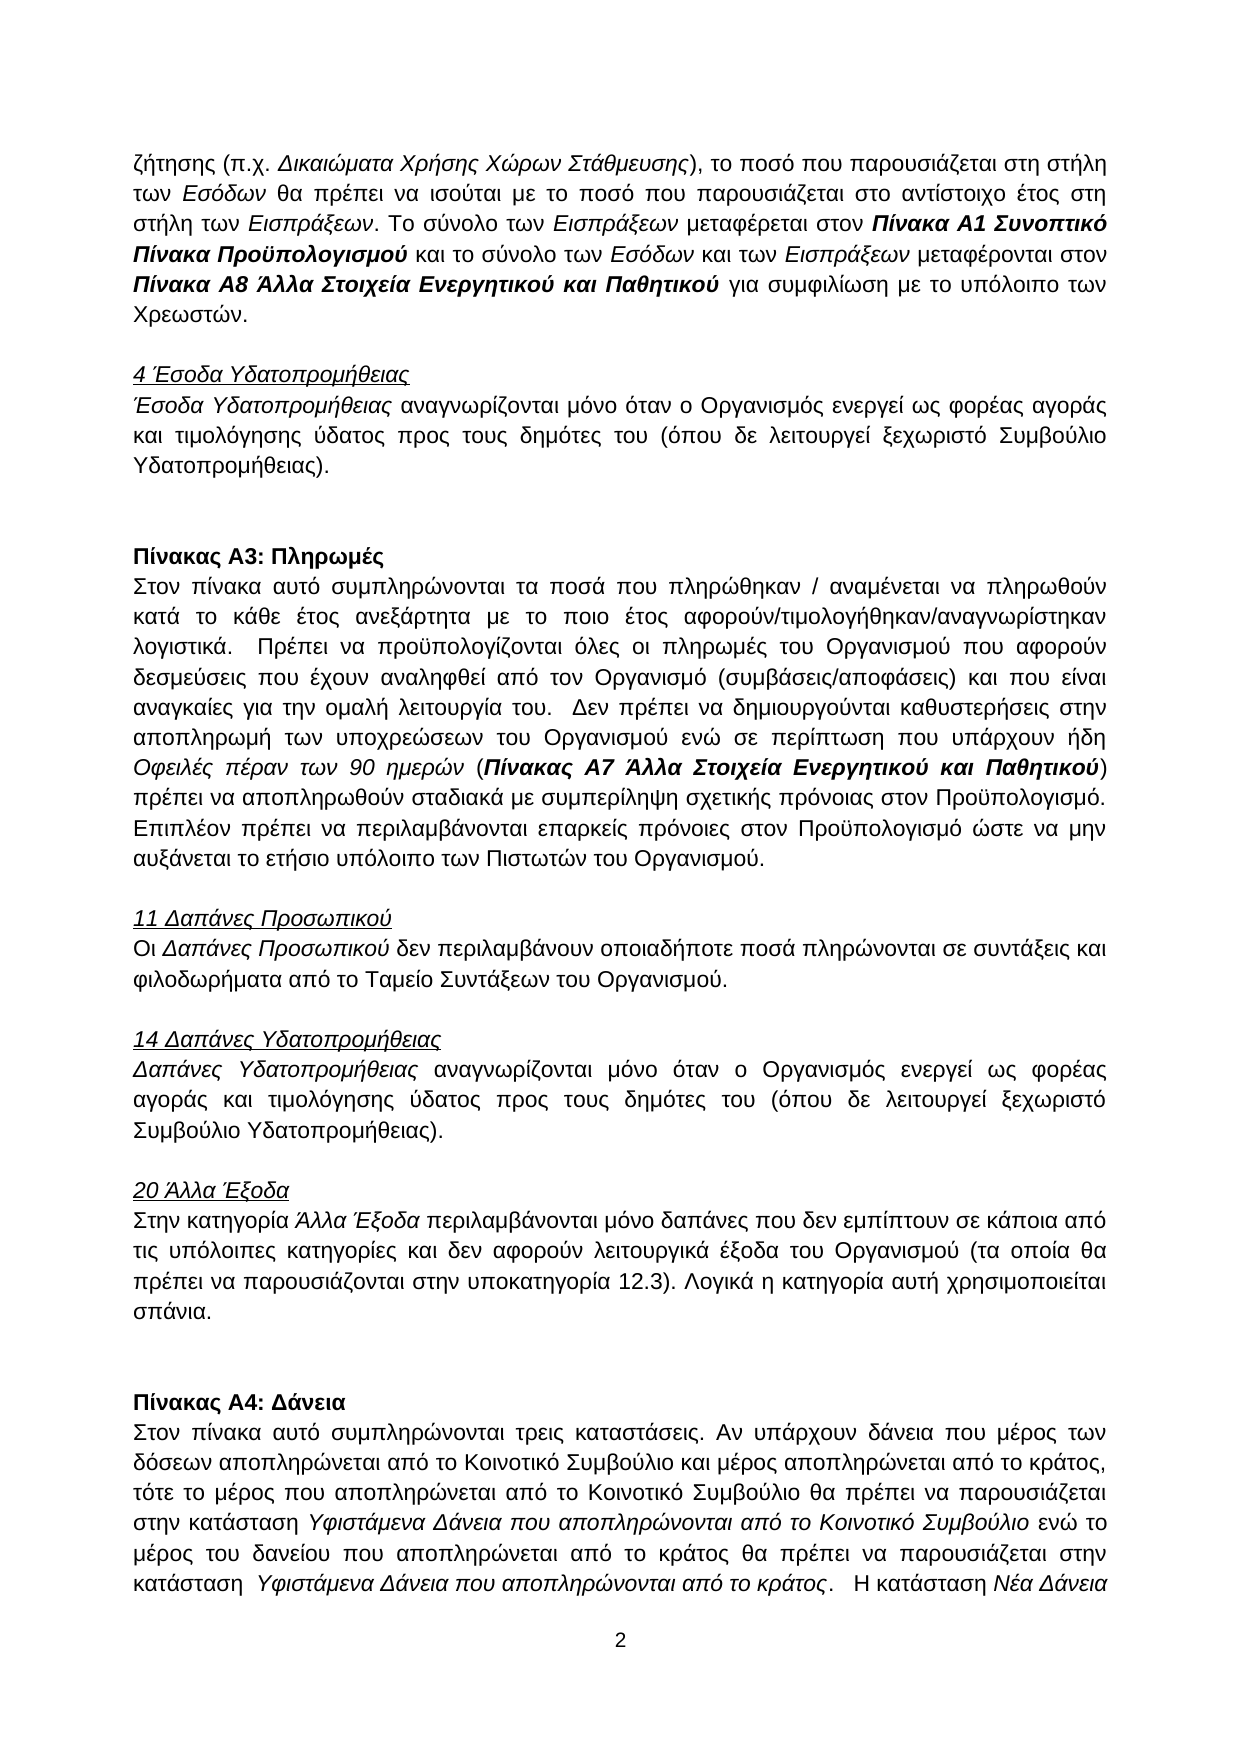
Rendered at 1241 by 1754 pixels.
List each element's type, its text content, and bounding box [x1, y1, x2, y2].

text Οι Δαπάνες Προσωπικού δεν περιλαμβάνουν οποιαδήποτε ποσά πληρώνονται σε συντάξεις και φιλοδωρήματα από το Ταμείο Συντάξεων του Οργανισμού. [133, 935, 1107, 992]
text 14 Δαπάνες Υδατοπρομήθειας [133, 1026, 1107, 1052]
text Έσοδα Υδατοπρομήθειας αναγνωρίζονται μόνο όταν ο Οργανισμός ενεργεί ως φορέας αγοράς και τιμολόγησης ύδατος προς τους δημότες του (όπου δε λειτουργεί ξεχωριστό Συμβούλιο Υδατοπρομήθειας). [133, 392, 1107, 478]
text Δαπάνες Υδατοπρομήθειας αναγνωρίζονται μόνο όταν ο Οργανισμός ενεργεί ως φορέας αγοράς και τιμολόγησης ύδατος προς τους δημότες του (όπου δε λειτουργεί ξεχωριστό Συμβούλιο Υδατοπρομήθειας). [133, 1056, 1107, 1143]
text 4 Έσοδα Υδατοπρομήθειας [133, 361, 1107, 388]
text 11 Δαπάνες Προσωπικού [133, 905, 1107, 932]
text Πίνακας Α3: Πληρωμές [133, 543, 1107, 569]
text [133, 150, 1107, 327]
text Στον πίνακα αυτό συμπληρώνονται τα ποσά που πληρώθηκαν / αναμένεται να πληρωθούν κατά το κάθε έτος ανεξάρτητα με το ποιο έτος αφορούν/τιμολογήθηκαν/αναγνωρίστηκαν λογιστικά. Πρέπει να προϋπολογίζονται όλες οι πληρωμές του Οργανισμού που αφορούν δεσμεύσεις που έχουν αναληφθεί από τον Οργανισμό (συμβάσεις/αποφάσεις) και που είναι αναγκαίες για την ομαλή λειτουργία του. Δεν πρέπει να δημιουργούνται καθυστερήσεις στην αποπληρωμή των υποχρεώσεων του Οργανισμού ενώ σε περίπτωση που υπάρχουν ήδη Οφειλές πέραν των 90 ημερών (Πίνακας Α7 Άλλα Στοιχεία Ενεργητικού και Παθητικού) πρέπει να αποπληρωθούν σταδιακά με συμπερίληψη σχετικής πρόνοιας στον Προϋπολογισμό. Επιπλέον πρέπει να περιλαμβάνονται επαρκείς πρόνοιες στον Προϋπολογισμό ώστε να μην αυξάνεται το ετήσιο υπόλοιπο των Πιστωτών του Οργανισμού. [133, 573, 1107, 871]
text 20 Άλλα Έξοδα [133, 1177, 1107, 1203]
text Πίνακας Α4: Δάνεια [133, 1388, 1107, 1415]
text Στην κατηγορία Άλλα Έξοδα περιλαμβάνονται μόνο δαπάνες που δεν εμπίπτουν σε κάποια από τις υπόλοιπες κατηγορίες και δεν αφορούν λειτουργικά έξοδα του Οργανισμού (τα οποία θα πρέπει να παρουσιάζονται στην υποκατηγορία 12.3). Λογικά η κατηγορία αυτή χρησιμοποιείται σπάνια. [133, 1207, 1107, 1324]
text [133, 1419, 1107, 1596]
